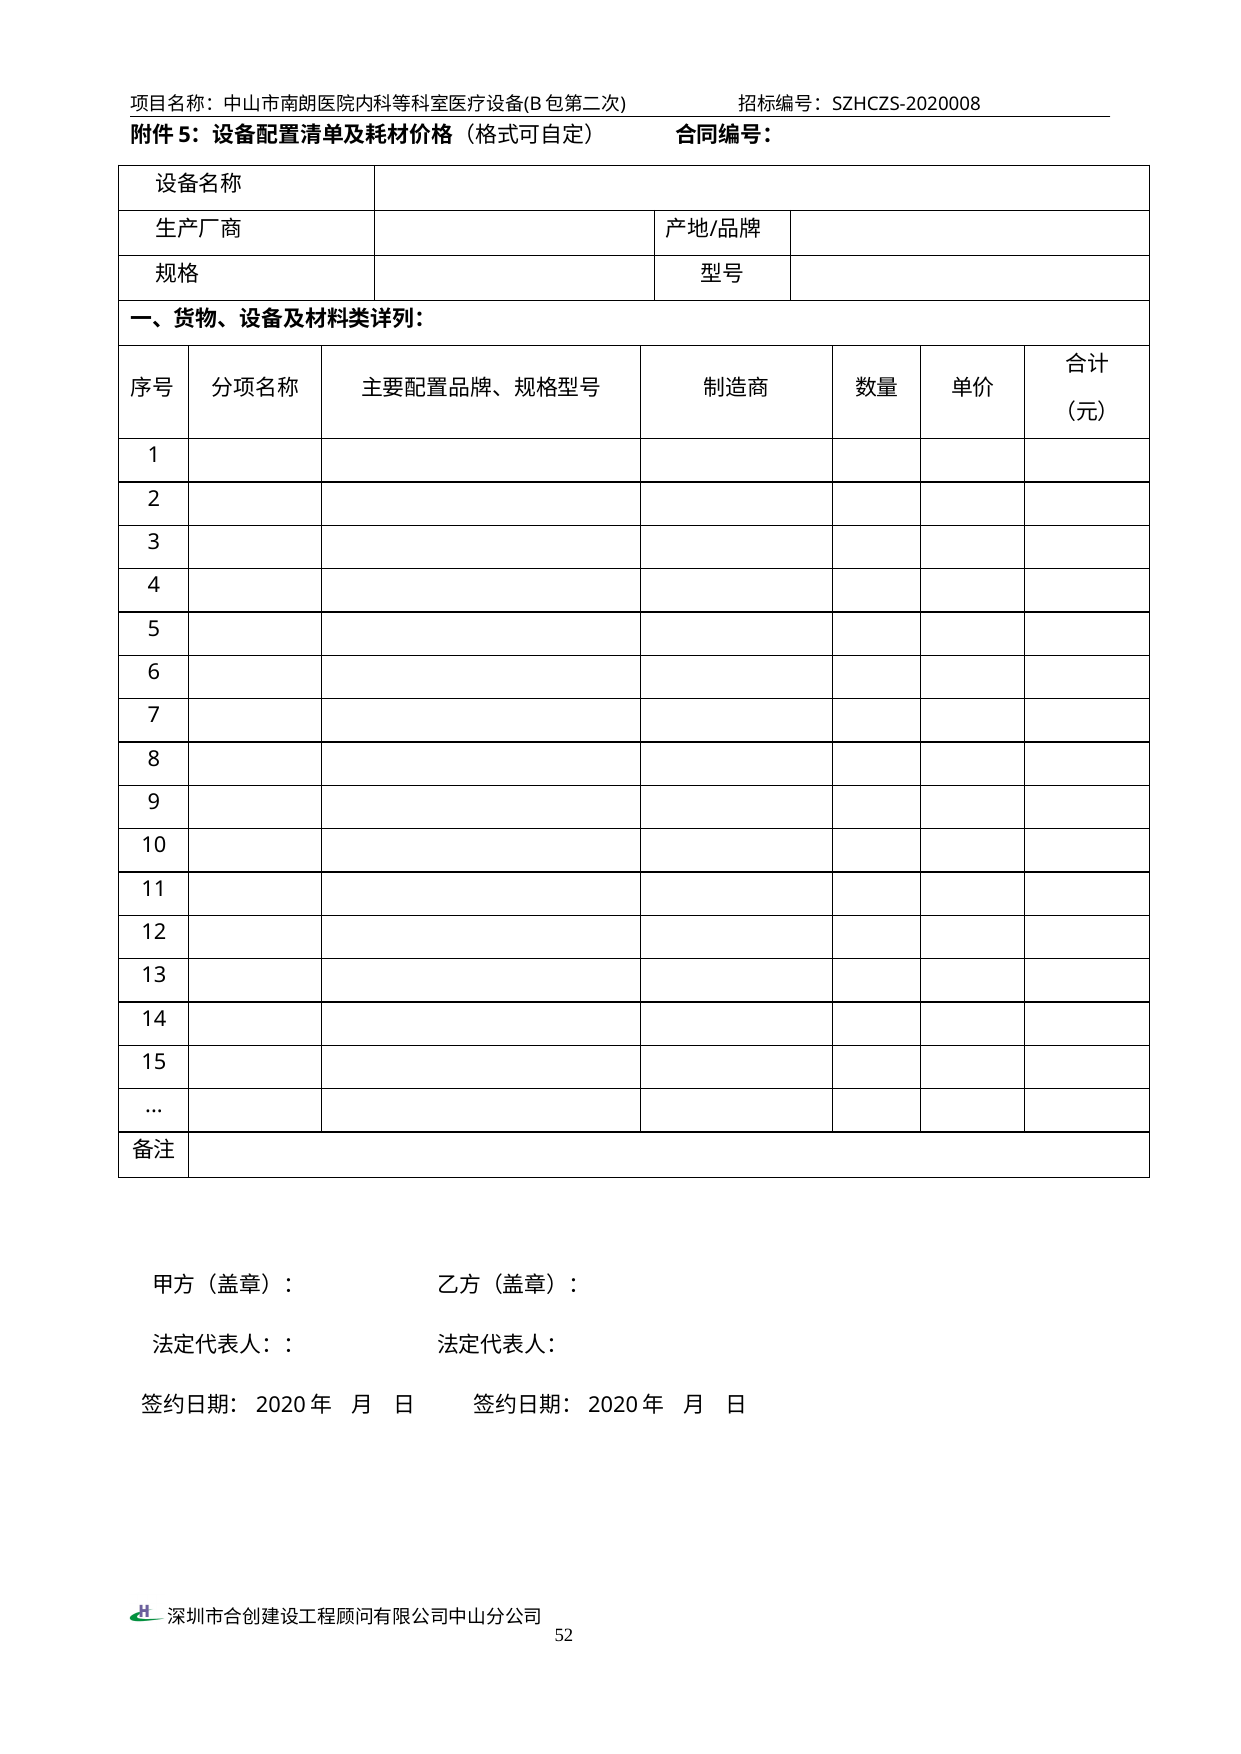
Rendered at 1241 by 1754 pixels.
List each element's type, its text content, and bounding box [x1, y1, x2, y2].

table_cell [921, 916, 1024, 958]
table_cell 12 [119, 916, 188, 958]
table_cell [921, 569, 1024, 611]
table_cell [641, 1003, 832, 1045]
table_cell [322, 829, 640, 871]
table_cell [322, 699, 640, 741]
table_cell [375, 256, 654, 300]
table_cell [921, 1089, 1024, 1131]
table_cell [641, 1089, 832, 1131]
table_cell [1025, 699, 1149, 741]
table_cell 8 [119, 743, 188, 785]
table_cell [1025, 439, 1149, 481]
table_cell [189, 829, 321, 871]
table_cell [833, 439, 920, 481]
table_cell [322, 569, 640, 611]
table_cell [791, 211, 1149, 255]
table_cell [641, 916, 832, 958]
table_cell [322, 439, 640, 481]
table_cell [641, 439, 832, 481]
table_cell [921, 959, 1024, 1001]
table_cell [833, 916, 920, 958]
table_cell [1025, 526, 1149, 568]
table_cell [189, 439, 321, 481]
table_cell 9 [119, 786, 188, 828]
table_cell 制造商 [641, 346, 832, 438]
table_cell 14 [119, 1003, 188, 1045]
table_cell 6 [119, 656, 188, 698]
table_cell 一、货物、设备及材料类详列： [119, 301, 1149, 345]
table_cell 单价 [921, 346, 1024, 438]
table_cell [921, 1003, 1024, 1045]
table_cell [921, 873, 1024, 915]
table_cell [189, 569, 321, 611]
table_cell [641, 873, 832, 915]
table_cell ... [119, 1089, 188, 1131]
table_cell [921, 483, 1024, 525]
table_cell [921, 829, 1024, 871]
table_cell 分项名称 [189, 346, 321, 438]
table_cell [189, 1089, 321, 1131]
text 法定代表人：： 法定代表人： [130, 1327, 1110, 1359]
table_cell [641, 959, 832, 1001]
table_cell 序号 [119, 346, 188, 438]
table_cell [921, 613, 1024, 655]
text 甲方（盖章）： 乙方（盖章）： [130, 1267, 1110, 1299]
table_cell [189, 613, 321, 655]
table_cell 10 [119, 829, 188, 871]
table_cell [322, 916, 640, 958]
table_cell 备注 [119, 1133, 188, 1177]
table_cell [1025, 873, 1149, 915]
table_cell [1025, 959, 1149, 1001]
table_cell 产地/品牌 [655, 211, 790, 255]
table_cell [641, 1046, 832, 1088]
table_cell [322, 959, 640, 1001]
table_cell [833, 743, 920, 785]
table_cell [641, 656, 832, 698]
table_cell [1025, 786, 1149, 828]
table_cell [1025, 656, 1149, 698]
table_cell [833, 873, 920, 915]
table_cell [322, 743, 640, 785]
table_cell [322, 873, 640, 915]
table_cell [833, 1046, 920, 1088]
table_cell [921, 786, 1024, 828]
table_cell [641, 613, 832, 655]
table_cell [641, 829, 832, 871]
table_cell 1 [119, 439, 188, 481]
table_cell [833, 569, 920, 611]
table_cell [322, 656, 640, 698]
table_cell 生产厂商 [119, 211, 374, 255]
table_cell [189, 1133, 1149, 1177]
table_cell [322, 526, 640, 568]
table_cell [833, 786, 920, 828]
table_cell 型号 [655, 256, 790, 300]
table_cell [1025, 569, 1149, 611]
table_cell [375, 211, 654, 255]
table_cell [189, 526, 321, 568]
table_cell [921, 699, 1024, 741]
table_cell [189, 786, 321, 828]
table_cell [833, 959, 920, 1001]
table_cell [1025, 483, 1149, 525]
table_cell [833, 483, 920, 525]
table_cell [189, 959, 321, 1001]
table_cell [189, 916, 321, 958]
table_cell [921, 656, 1024, 698]
table_cell [189, 743, 321, 785]
table_cell [1025, 916, 1149, 958]
table_cell [322, 786, 640, 828]
table_cell [641, 526, 832, 568]
table_cell 数量 [833, 346, 920, 438]
table_cell [641, 483, 832, 525]
table_cell 2 [119, 483, 188, 525]
table_cell [833, 1089, 920, 1131]
table_cell [189, 483, 321, 525]
table_cell 合计（元） [1025, 346, 1149, 438]
table_cell [189, 873, 321, 915]
table_cell 规格 [119, 256, 374, 300]
table_cell [189, 699, 321, 741]
table_cell [322, 1046, 640, 1088]
table_cell [833, 699, 920, 741]
table_cell [189, 1046, 321, 1088]
table_cell [833, 829, 920, 871]
picture [128, 1594, 166, 1632]
table_cell 13 [119, 959, 188, 1001]
table_cell [1025, 743, 1149, 785]
table_cell 15 [119, 1046, 188, 1088]
table_cell 7 [119, 699, 188, 741]
table_cell [322, 613, 640, 655]
table_cell [1025, 613, 1149, 655]
table_cell [641, 699, 832, 741]
text 签约日期： 2020年 月 日 签约日期： 2020年 月 日 [130, 1387, 1110, 1419]
table_cell [1025, 1003, 1149, 1045]
table_cell [641, 743, 832, 785]
table_cell [791, 256, 1149, 300]
table_cell [322, 1089, 640, 1131]
table_cell 3 [119, 526, 188, 568]
table_cell [1025, 1089, 1149, 1131]
table_cell [921, 1046, 1024, 1088]
table_cell [921, 743, 1024, 785]
table_cell [921, 526, 1024, 568]
table_cell [921, 439, 1024, 481]
table_header [375, 166, 1149, 210]
table_cell 5 [119, 613, 188, 655]
table_cell 11 [119, 873, 188, 915]
table_cell [833, 656, 920, 698]
table_cell [322, 1003, 640, 1045]
table_cell [189, 1003, 321, 1045]
table_cell [189, 656, 321, 698]
table_cell [833, 526, 920, 568]
text 附件5：设备配置清单及耗材价格（格式可自定） 合同编号： [130, 117, 1110, 149]
table_cell [641, 786, 832, 828]
table_cell [641, 569, 832, 611]
table_cell [1025, 1046, 1149, 1088]
table_header 设备名称 [119, 166, 374, 210]
table_cell [833, 1003, 920, 1045]
table_cell 主要配置品牌、规格型号 [322, 346, 640, 438]
table_cell [1025, 829, 1149, 871]
table_cell [322, 483, 640, 525]
table_cell 4 [119, 569, 188, 611]
table_cell [833, 613, 920, 655]
